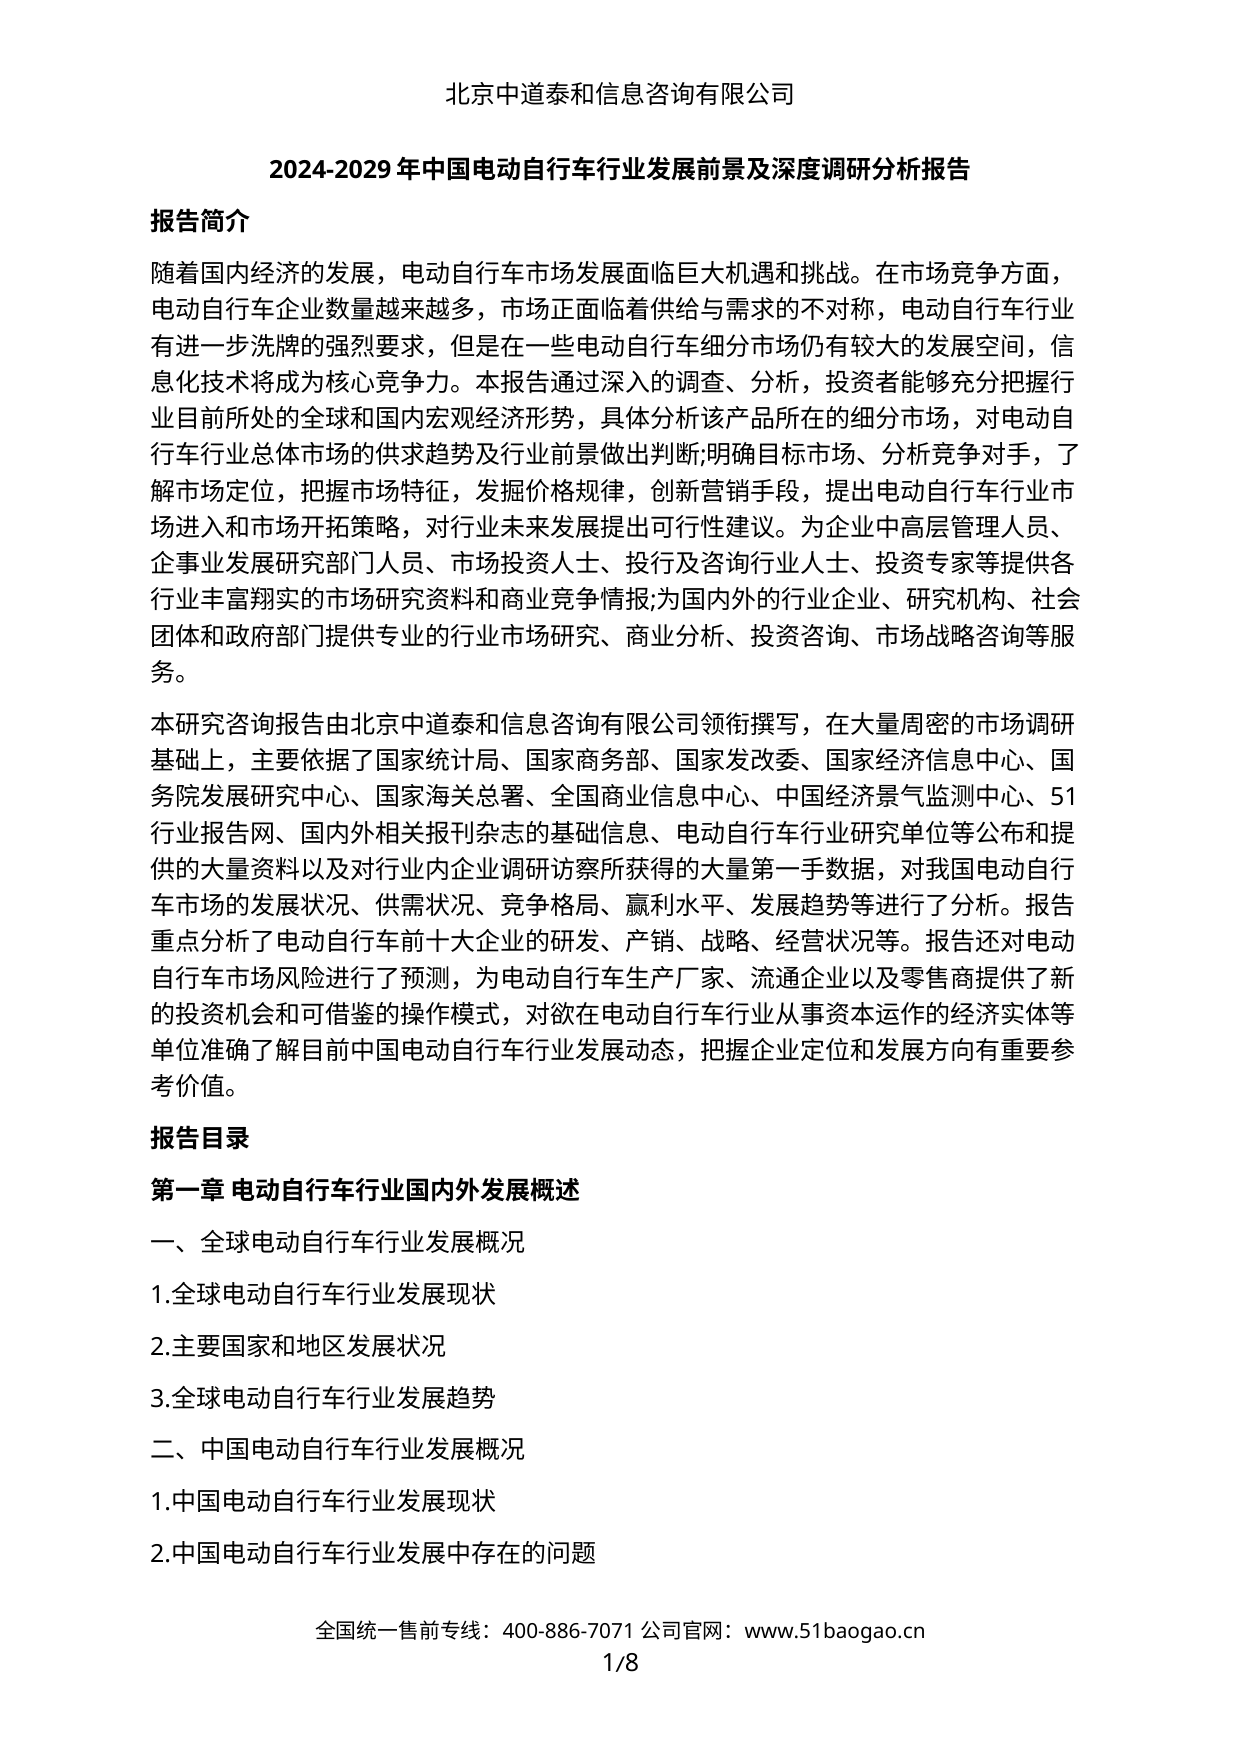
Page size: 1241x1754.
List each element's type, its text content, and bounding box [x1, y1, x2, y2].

text 随着国内经济的发展，电动自行车市场发展面临巨大机遇和挑战。在市场竞争方面，电动自行车企业数量越来越多，市场正面临着供给与需求的不对称，电动自行车行业有进一步洗牌的强烈要求，但是在一些电动自行车细分市场仍有较大的发展空间，信息化技术将成为核心竞争力。本报告通过深入的调查、分析，投资者能够充分把握行业目前所处的全球和国内宏观经济形势，具体分析该产品所在的细分市场，对电动自行车行业总体市场的供求趋势及行业前景做出判断;明确目标市场、分析竞争对手，了解市场定位，把握市场特征，发掘价格规律，创新营销手段，提出电动自行车行业市场进入和市场开拓策略，对行业未来发展提出可行性建议。为企业中高层管理人员、企事业发展研究部门人员、市场投资人士、投行及咨询行业人士、投资专家等提供各行业丰富翔实的市场研究资料和商业竞争情报;为国内外的行业企业、研究机构、社会团体和政府部门提供专业的行业市场研究、商业分析、投资咨询、市场战略咨询等服务。 [150, 254, 1090, 689]
text 2.中国电动自行车行业发展中存在的问题 [150, 1534, 1090, 1570]
text 1.全球电动自行车行业发展现状 [150, 1274, 1090, 1311]
text 1.中国电动自行车行业发展现状 [150, 1482, 1090, 1518]
text 2024-2029年中国电动自行车行业发展前景及深度调研分析报告 [150, 150, 1090, 186]
text 一、全球电动自行车行业发展概况 [150, 1222, 1090, 1259]
text 报告简介 [150, 202, 1090, 238]
text 报告目录 [150, 1119, 1090, 1155]
text 第一章 电动自行车行业国内外发展概述 [150, 1171, 1090, 1207]
text 本研究咨询报告由北京中道泰和信息咨询有限公司领衔撰写，在大量周密的市场调研基础上，主要依据了国家统计局、国家商务部、国家发改委、国家经济信息中心、国务院发展研究中心、国家海关总署、全国商业信息中心、中国经济景气监测中心、51行业报告网、国内外相关报刊杂志的基础信息、电动自行车行业研究单位等公布和提供的大量资料以及对行业内企业调研访察所获得的大量第一手数据，对我国电动自行车市场的发展状况、供需状况、竞争格局、赢利水平、发展趋势等进行了分析。报告重点分析了电动自行车前十大企业的研发、产销、战略、经营状况等。报告还对电动自行车市场风险进行了预测，为电动自行车生产厂家、流通企业以及零售商提供了新的投资机会和可借鉴的操作模式，对欲在电动自行车行业从事资本运作的经济实体等单位准确了解目前中国电动自行车行业发展动态，把握企业定位和发展方向有重要参考价值。 [150, 704, 1090, 1103]
text 3.全球电动自行车行业发展趋势 [150, 1378, 1090, 1414]
text 二、中国电动自行车行业发展概况 [150, 1430, 1090, 1466]
text 2.主要国家和地区发展状况 [150, 1326, 1090, 1362]
